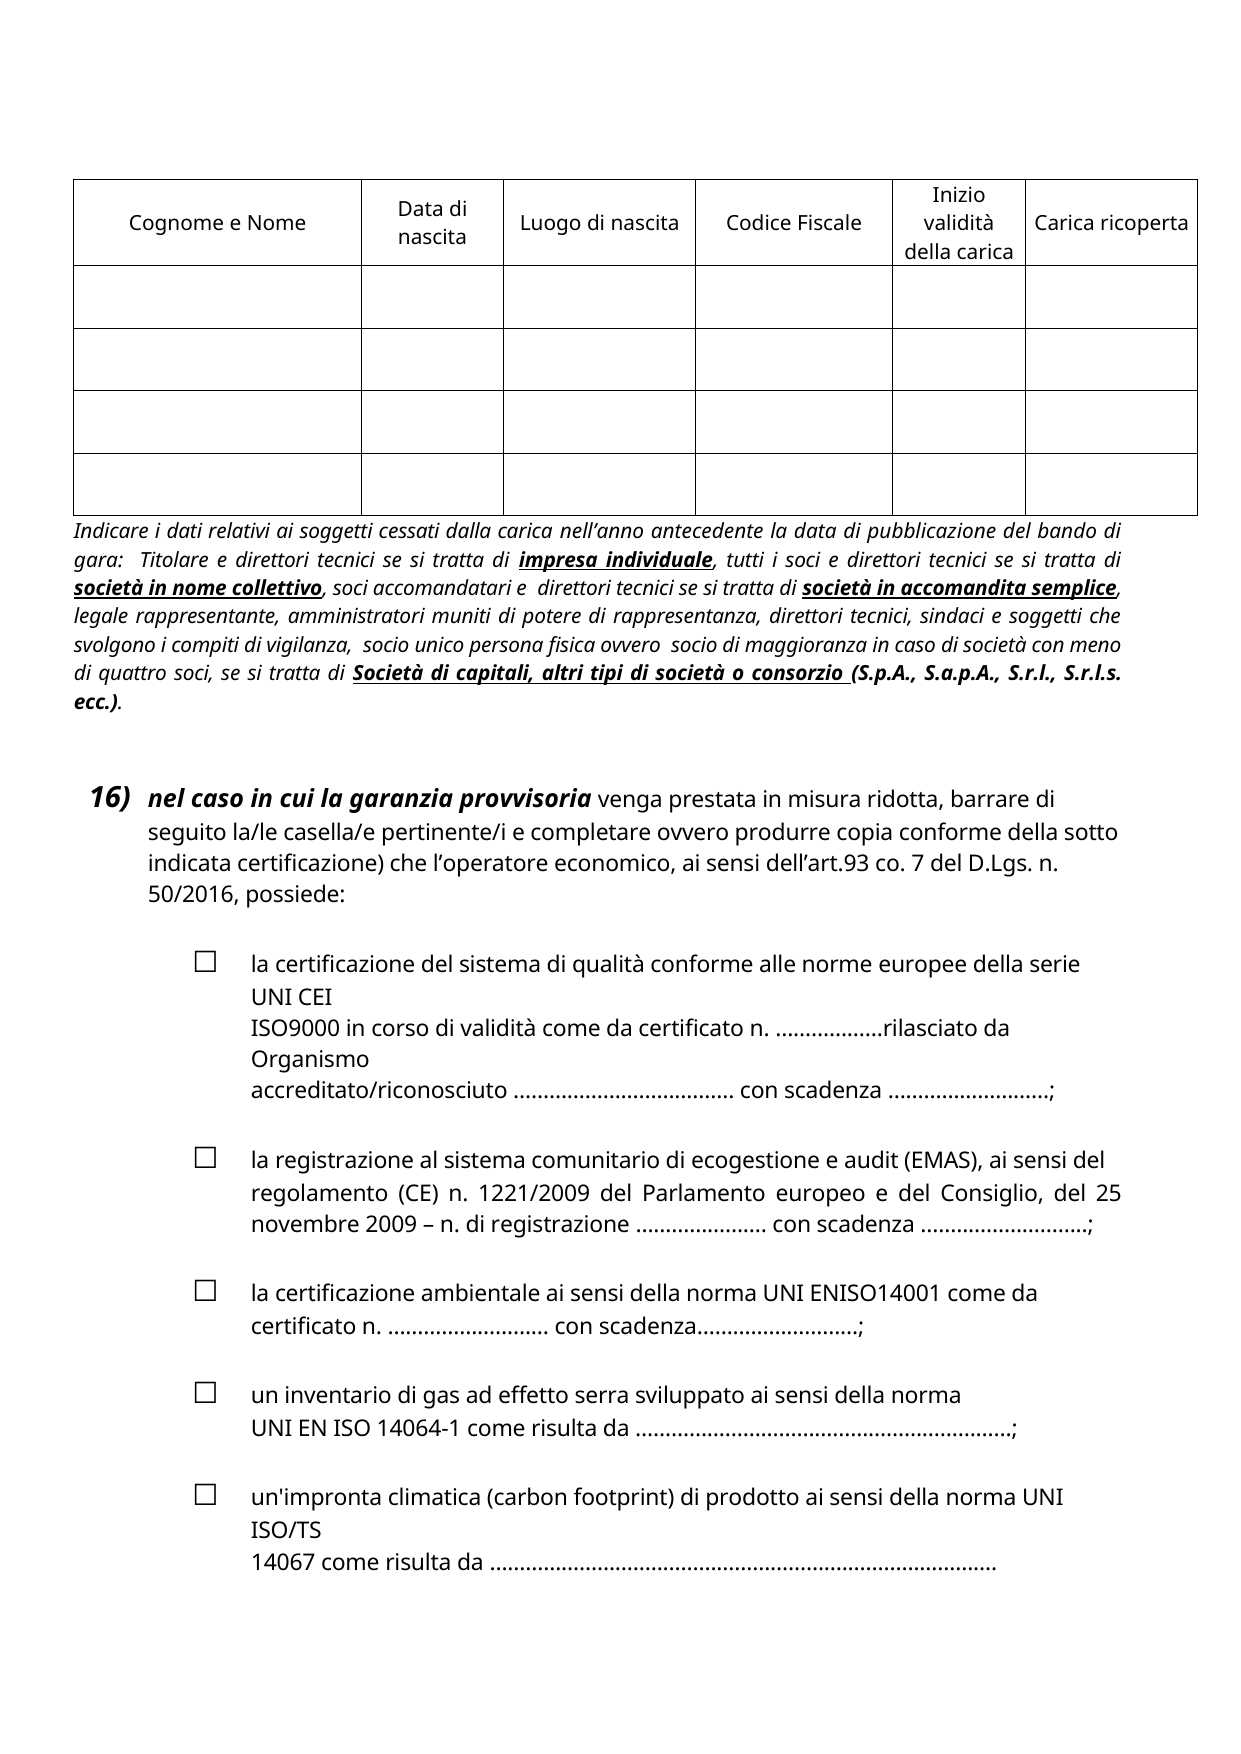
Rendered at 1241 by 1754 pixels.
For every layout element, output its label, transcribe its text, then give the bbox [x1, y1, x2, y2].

table_cell [696, 391, 892, 453]
text la certificazione ambientale ai sensi della norma UNI ENISO14001 come da certificato n. ……………………… con scadenza………………………; [192, 1270, 1122, 1341]
table_cell [362, 329, 503, 390]
table_header Codice Fiscale [696, 180, 892, 265]
text un'impronta climatica (carbon footprint) di prodotto ai sensi della norma UNI ISO/TS [192, 1475, 1122, 1546]
table_cell [696, 266, 892, 328]
table_cell [696, 329, 892, 390]
table_header Cognome e Nome [74, 180, 361, 265]
table_cell [504, 454, 695, 515]
table_cell [74, 266, 361, 328]
table_cell [504, 391, 695, 453]
table_cell [1026, 391, 1197, 453]
text ISO9000 in corso di validità come da certificato n. ………………rilasciato da Organismo [251, 1012, 1122, 1074]
text Indicare i dati relativi ai soggetti cessati dalla carica nell’anno antecedente la data di pubblicazione del bando di gara: Titolare e direttori tecnici se si tratta di impresa individuale, tutti i soci e direttori tecnici se si tratta di società in nome collettivo, soci accomandatari e direttori tecnici se si tratta di società in accomandita semplice, legale rappresentante, amministratori muniti di potere di rappresentanza, direttori tecnici, sindaci e soggetti che svolgono i compiti di vigilanza, socio unico persona fisica ovvero socio di maggioranza in caso di società con meno di quattro soci, se si tratta di Società di capitali, altri tipi di società o consorzio (S.p.A., S.a.p.A., S.r.l., S.r.l.s. ecc.). [74, 516, 1122, 715]
table_header Inizio validità della carica [893, 180, 1025, 265]
table_cell [362, 266, 503, 328]
text un inventario di gas ad effetto serra sviluppato ai sensi della norma [192, 1372, 1122, 1412]
table_cell [893, 329, 1025, 390]
table_header Carica ricoperta [1026, 180, 1197, 265]
table_cell [504, 329, 695, 390]
text 16) nel caso in cui la garanzia provvisoria venga prestata in misura ridotta, barrare di seguito la/le casella/e pertinente/i e completare ovvero produrre copia conforme della sotto indicata certificazione) che l’operatore economico, ai sensi dell’art.93 co. 7 del D.Lgs. n. 50/2016, possiede: [88, 776, 1122, 910]
table_cell [1026, 454, 1197, 515]
text la registrazione al sistema comunitario di ecogestione e audit (EMAS), ai sensi del [192, 1137, 1122, 1177]
table_cell [362, 391, 503, 453]
text 14067 come risulta da …………………..…………………………….………………………. [251, 1546, 1122, 1577]
text accreditato/riconosciuto …………………...…………. con scadenza ...……………………; [251, 1074, 1122, 1106]
table_header Data di nascita [362, 180, 503, 265]
text la certificazione del sistema di qualità conforme alle norme europee della serie UNI CEI [192, 941, 1122, 1012]
table_cell [893, 454, 1025, 515]
table_cell [696, 454, 892, 515]
table_header Luogo di nascita [504, 180, 695, 265]
table_cell [74, 329, 361, 390]
text regolamento (CE) n. 1221/2009 del Parlamento europeo e del Consiglio, del 25 novembre 2009 – n. di registrazione ……………...…. con scadenza ..……………………..; [251, 1177, 1122, 1239]
table_cell [1026, 329, 1197, 390]
table_cell [74, 454, 361, 515]
table_cell [74, 391, 361, 453]
text UNI EN ISO 14064-1 come risulta da ………………………………………………………; [251, 1412, 1122, 1443]
table_cell [893, 266, 1025, 328]
table_cell [1026, 266, 1197, 328]
table_cell [893, 391, 1025, 453]
table_cell [504, 266, 695, 328]
table_cell [362, 454, 503, 515]
